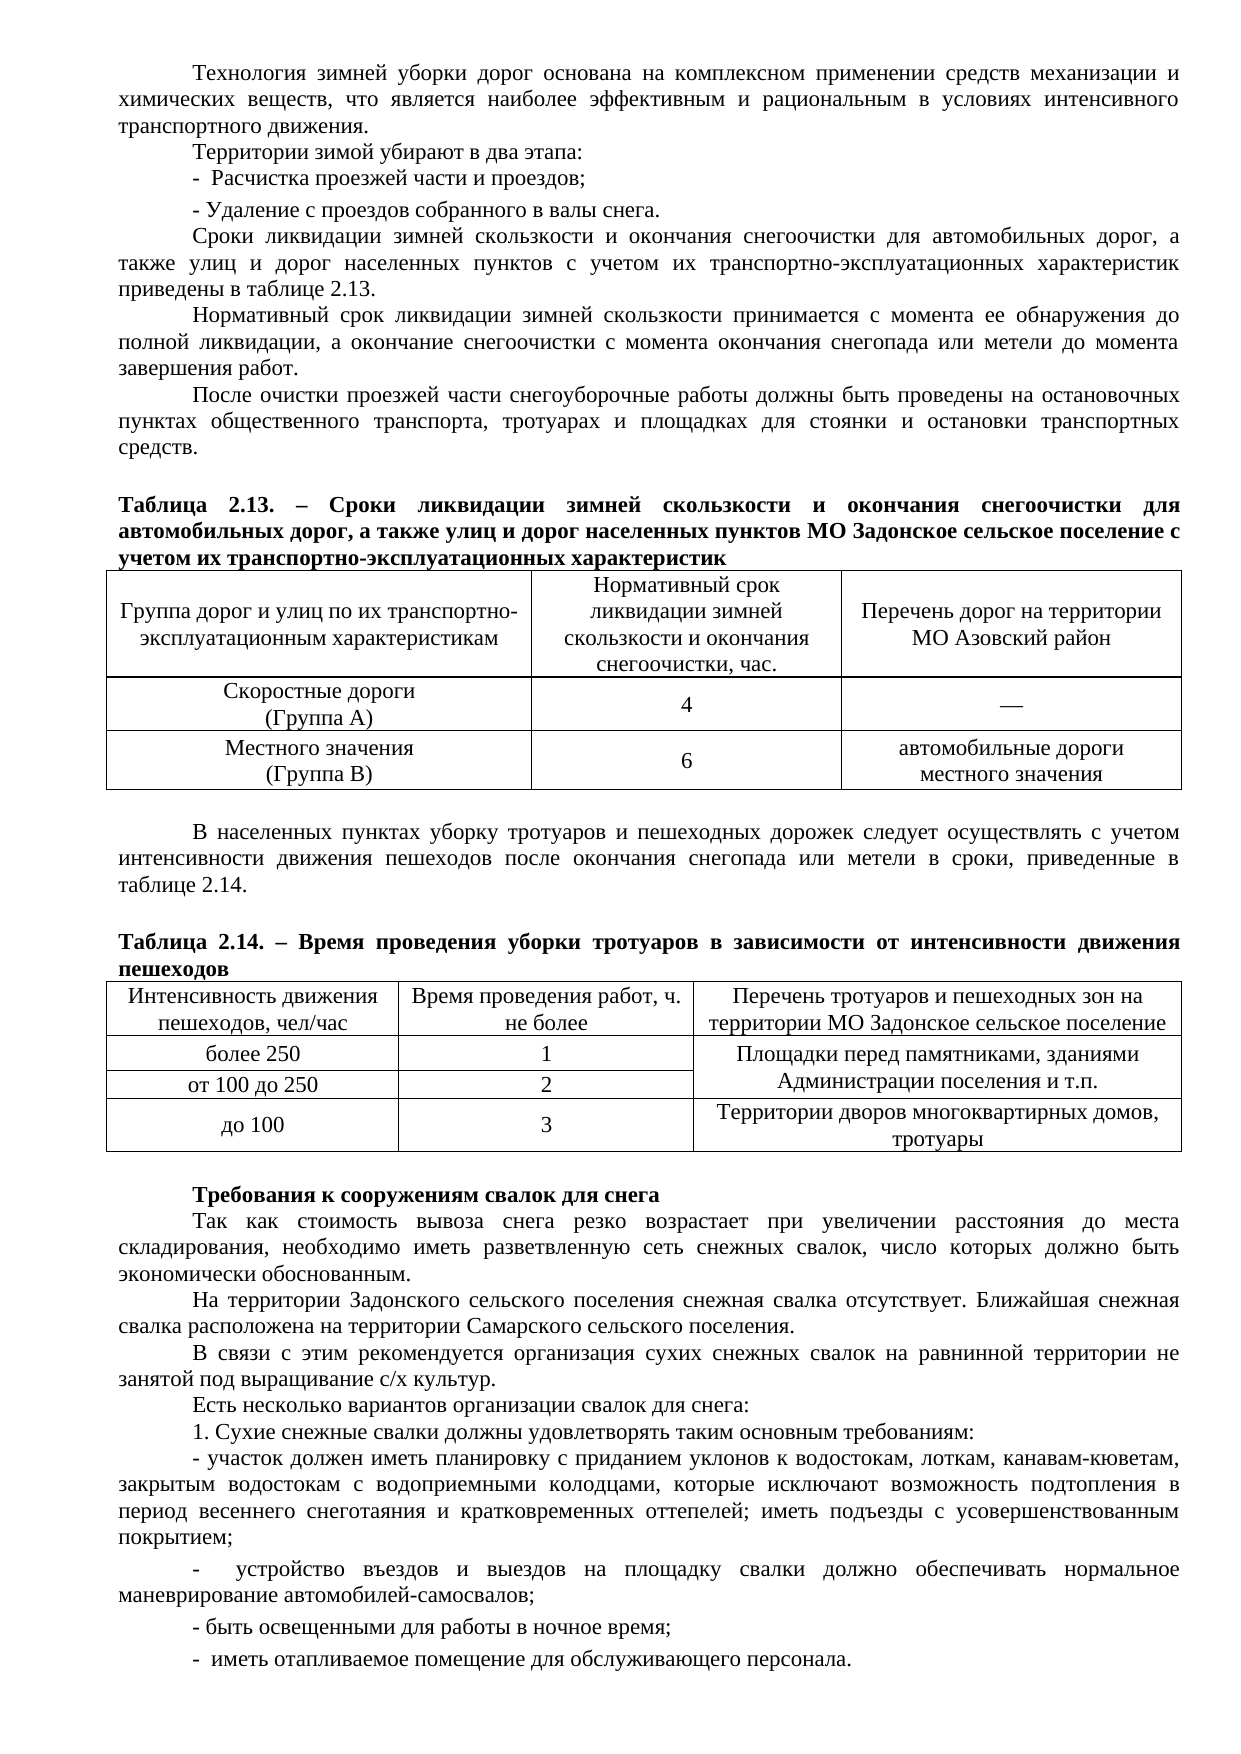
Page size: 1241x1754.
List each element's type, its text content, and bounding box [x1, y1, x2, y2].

text - участок должен иметь планировку с приданием уклонов к водостокам, лоткам, канавам-кюветам, закрытым водостокам с водоприемными колодцами, которые исключают возможность подтопления в период весеннего снеготаяния и кратковременных оттепелей; иметь подъезды с усовершенствованным покрытием; [118, 1444, 1181, 1549]
table_cell 2 [399, 1071, 693, 1097]
text В связи с этим рекомендуется организация сухих снежных свалок на равнинной территории не занятой под выращивание с/х культур. [118, 1339, 1181, 1391]
text После очистки проезжей части снегоуборочные работы должны быть проведены на остановочных пунктах общественного транспорта, тротуарах и площадках для стоянки и остановки транспортных средств. [118, 381, 1181, 460]
text - Расчистка проезжей части и проездов; [118, 164, 1181, 191]
table_cell Местного значения (Группа В) [107, 731, 531, 789]
table_header Перечень тротуаров и пешеходных зон на территории МО Задонское сельское поселение [694, 982, 1181, 1035]
text Есть несколько вариантов организации свалок для снега: [118, 1391, 1181, 1418]
table_cell более 250 [107, 1036, 398, 1070]
table_cell автомобильные дороги местного значения [842, 731, 1181, 789]
text Требования к сооружениям свалок для снега [118, 1181, 1181, 1207]
table_header Нормативный срок ликвидации зимней скользкости и окончания снегоочистки, час. [532, 571, 841, 676]
table_header Время проведения работ, ч. не более [399, 982, 693, 1035]
table_cell Территории дворов многоквартирных домов, тротуары [694, 1099, 1181, 1151]
table_cell от 100 до 250 [107, 1071, 398, 1097]
text Таблица 2.14. – Время проведения уборки тротуаров в зависимости от интенсивности движения пешеходов [118, 928, 1181, 981]
table_cell 1 [399, 1036, 693, 1070]
table_cell Площадки перед памятниками, зданиями Администрации поселения и т.п. [694, 1036, 1181, 1097]
text Территории зимой убирают в два этапа: [118, 138, 1181, 164]
text 1. Сухие снежные свалки должны удовлетворять таким основным требованиям: [118, 1418, 1181, 1444]
text - Удаление с проездов собранного в валы снега. [118, 196, 1181, 222]
text Нормативный срок ликвидации зимней скользкости принимается с момента ее обнаружения до полной ликвидации, а окончание снегоочистки с момента окончания снегопада или метели до момента завершения работ. [118, 302, 1181, 381]
table_cell 6 [532, 731, 841, 789]
table_header Группа дорог и улиц по их транспортно-эксплуатационным характеристикам [107, 571, 531, 676]
text Технология зимней уборки дорог основана на комплексном применении средств механизации и химических веществ, что является наиболее эффективным и рациональным в условиях интенсивного транспортного движения. [118, 59, 1181, 138]
table_cell Скоростные дороги (Группа А) [107, 678, 531, 730]
text Таблица 2.13. – Сроки ликвидации зимней скользкости и окончания снегоочистки для автомобильных дорог, а также улиц и дорог населенных пунктов МО Задонское сельское поселение с учетом их транспортно-эксплуатационных характеристик [118, 491, 1181, 570]
table_cell до 100 [107, 1099, 398, 1151]
table_cell 4 [532, 678, 841, 730]
text - иметь отапливаемое помещение для обслуживающего персонала. [118, 1644, 1181, 1671]
table_header Перечень дорог на территории МО Азовский район [842, 571, 1181, 676]
text На территории Задонского сельского поселения снежная свалка отсутствует. Ближайшая снежная свалка расположена на территории Самарского сельского поселения. [118, 1286, 1181, 1339]
text Так как стоимость вывоза снега резко возрастает при увеличении расстояния до места складирования, необходимо иметь разветвленную сеть снежных свалок, число которых должно быть экономически обоснованным. [118, 1207, 1181, 1286]
text Сроки ликвидации зимней скользкости и окончания снегоочистки для автомобильных дорог, а также улиц и дорог населенных пунктов с учетом их транспортно-эксплуатационных характеристик приведены в таблице 2.13. [118, 222, 1181, 302]
text В населенных пунктах уборку тротуаров и пешеходных дорожек следует осуществлять с учетом интенсивности движения пешеходов после окончания снегопада или метели в сроки, приведенные в таблице 2.14. [118, 818, 1181, 897]
text - устройство въездов и выездов на площадку свалки должно обеспечивать нормальное маневрирование автомобилей-самосвалов; [118, 1555, 1181, 1608]
table_cell 3 [399, 1099, 693, 1151]
table_header Интенсивность движения пешеходов, чел/час [107, 982, 398, 1035]
table_cell — [842, 678, 1181, 730]
text - быть освещенными для работы в ночное время; [118, 1613, 1181, 1639]
